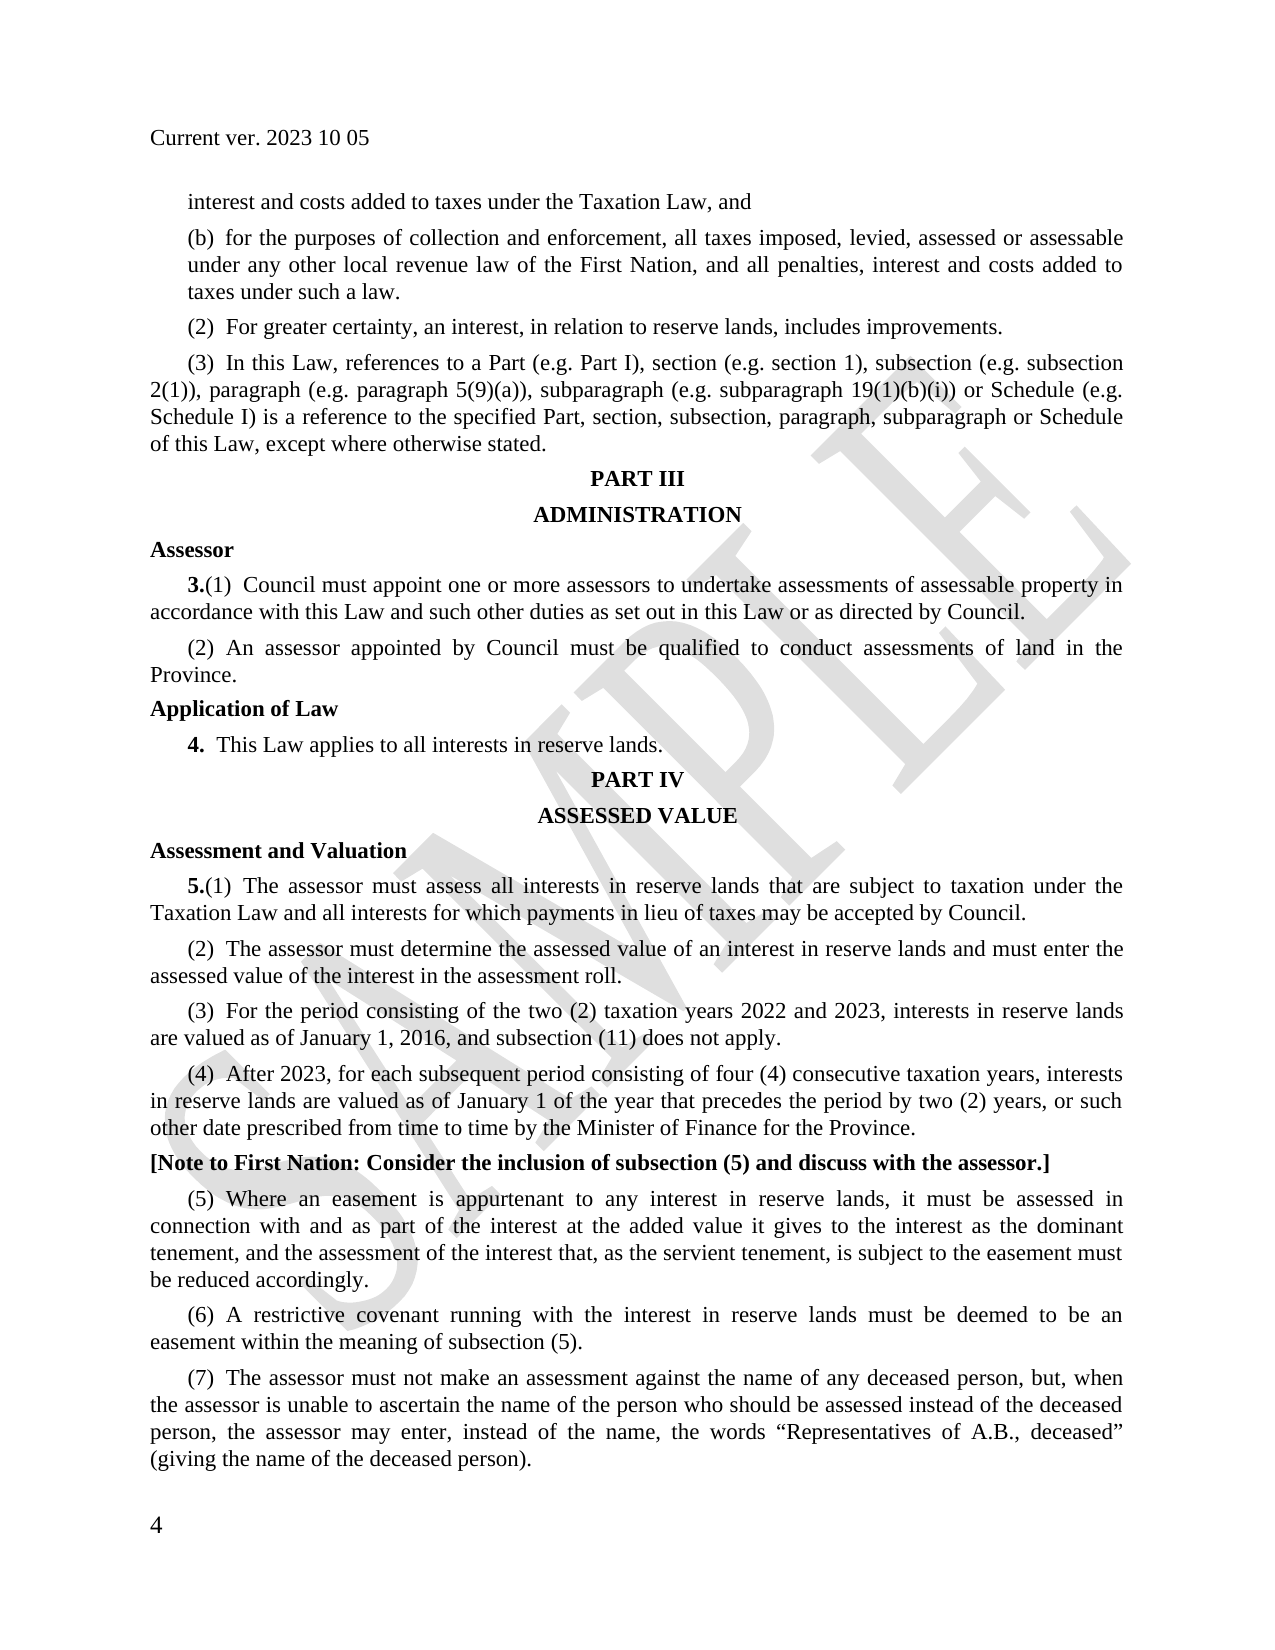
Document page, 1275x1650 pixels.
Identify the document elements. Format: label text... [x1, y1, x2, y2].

text 3.(1) Council must appoint one or more assessors to undertake assessments of assessable property in accordance with this Law and such other duties as set out in this Law or as directed by Council. [150, 570, 1125, 624]
text (3) For the period consisting of the two (2) taxation years 2022 and 2023, interests in reserve lands are valued as of January 1, 2016, and subsection (11) does not apply. [150, 996, 1125, 1051]
text (2) For greater certainty, an interest, in relation to reserve lands, includes improvements. [150, 312, 1125, 339]
text ASSESSED VALUE [150, 801, 1125, 828]
text (2) An assessor appointed by Council must be qualified to conduct assessments of land in the Province. [150, 633, 1125, 687]
text Application of Law [150, 695, 1125, 722]
text Assessment and Valuation [150, 837, 1125, 863]
text 4. This Law applies to all interests in reserve lands. [150, 730, 1125, 757]
text (5) Where an easement is appurtenant to any interest in reserve lands, it must be assessed in connection with and as part of the interest at the added value it gives to the interest as the dominant tenement, and the assessment of the interest that, as the servient tenement, is subject to the easement must be reduced accordingly. [150, 1184, 1125, 1292]
text (6) A restrictive covenant running with the interest in reserve lands must be deemed to be an easement within the meaning of subsection (5). [150, 1301, 1125, 1355]
text (7) The assessor must not make an assessment against the name of any deceased person, but, when the assessor is unable to ascertain the name of the person who should be assessed instead of the deceased person, the assessor may enter, instead of the name, the words “Representatives of A.B., deceased” (giving the name of the deceased person). [150, 1363, 1125, 1471]
text (b) for the purposes of collection and enforcement, all taxes imposed, levied, assessed or assessable under any other local revenue law of the First Nation, and all penalties, interest and costs added to taxes under such a law. [187, 223, 1125, 304]
text [Note to First Nation: Consider the inclusion of subsection (5) and discuss with the assessor.] [150, 1148, 1125, 1176]
text (2) The assessor must determine the assessed value of an interest in reserve lands and must enter the assessed value of the interest in the assessment roll. [150, 934, 1125, 988]
text ADMINISTRATION [150, 500, 1125, 527]
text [187, 187, 1125, 214]
text (4) After 2023, for each subsequent period consisting of four (4) consecutive taxation years, interests in reserve lands are valued as of January 1 of the year that precedes the period by two (2) years, or such other date prescribed from time to time by the Minister of Finance for the Province. [150, 1059, 1125, 1140]
text PART IV [150, 766, 1125, 793]
text Assessor [150, 536, 1125, 562]
text (3) In this Law, references to a Part (e.g. Part I), section (e.g. section 1), subsection (e.g. subsection 2(1)), paragraph (e.g. paragraph 5(9)(a)), subparagraph (e.g. subparagraph 19(1)(b)(i)) or Schedule (e.g. Schedule I) is a reference to the specified Part, section, subsection, paragraph, subparagraph or Schedule of this Law, except where otherwise stated. [150, 348, 1125, 456]
text PART III [150, 465, 1125, 492]
text 5.(1) The assessor must assess all interests in reserve lands that are subject to taxation under the Taxation Law and all interests for which payments in lieu of taxes may be accepted by Council. [150, 871, 1125, 926]
